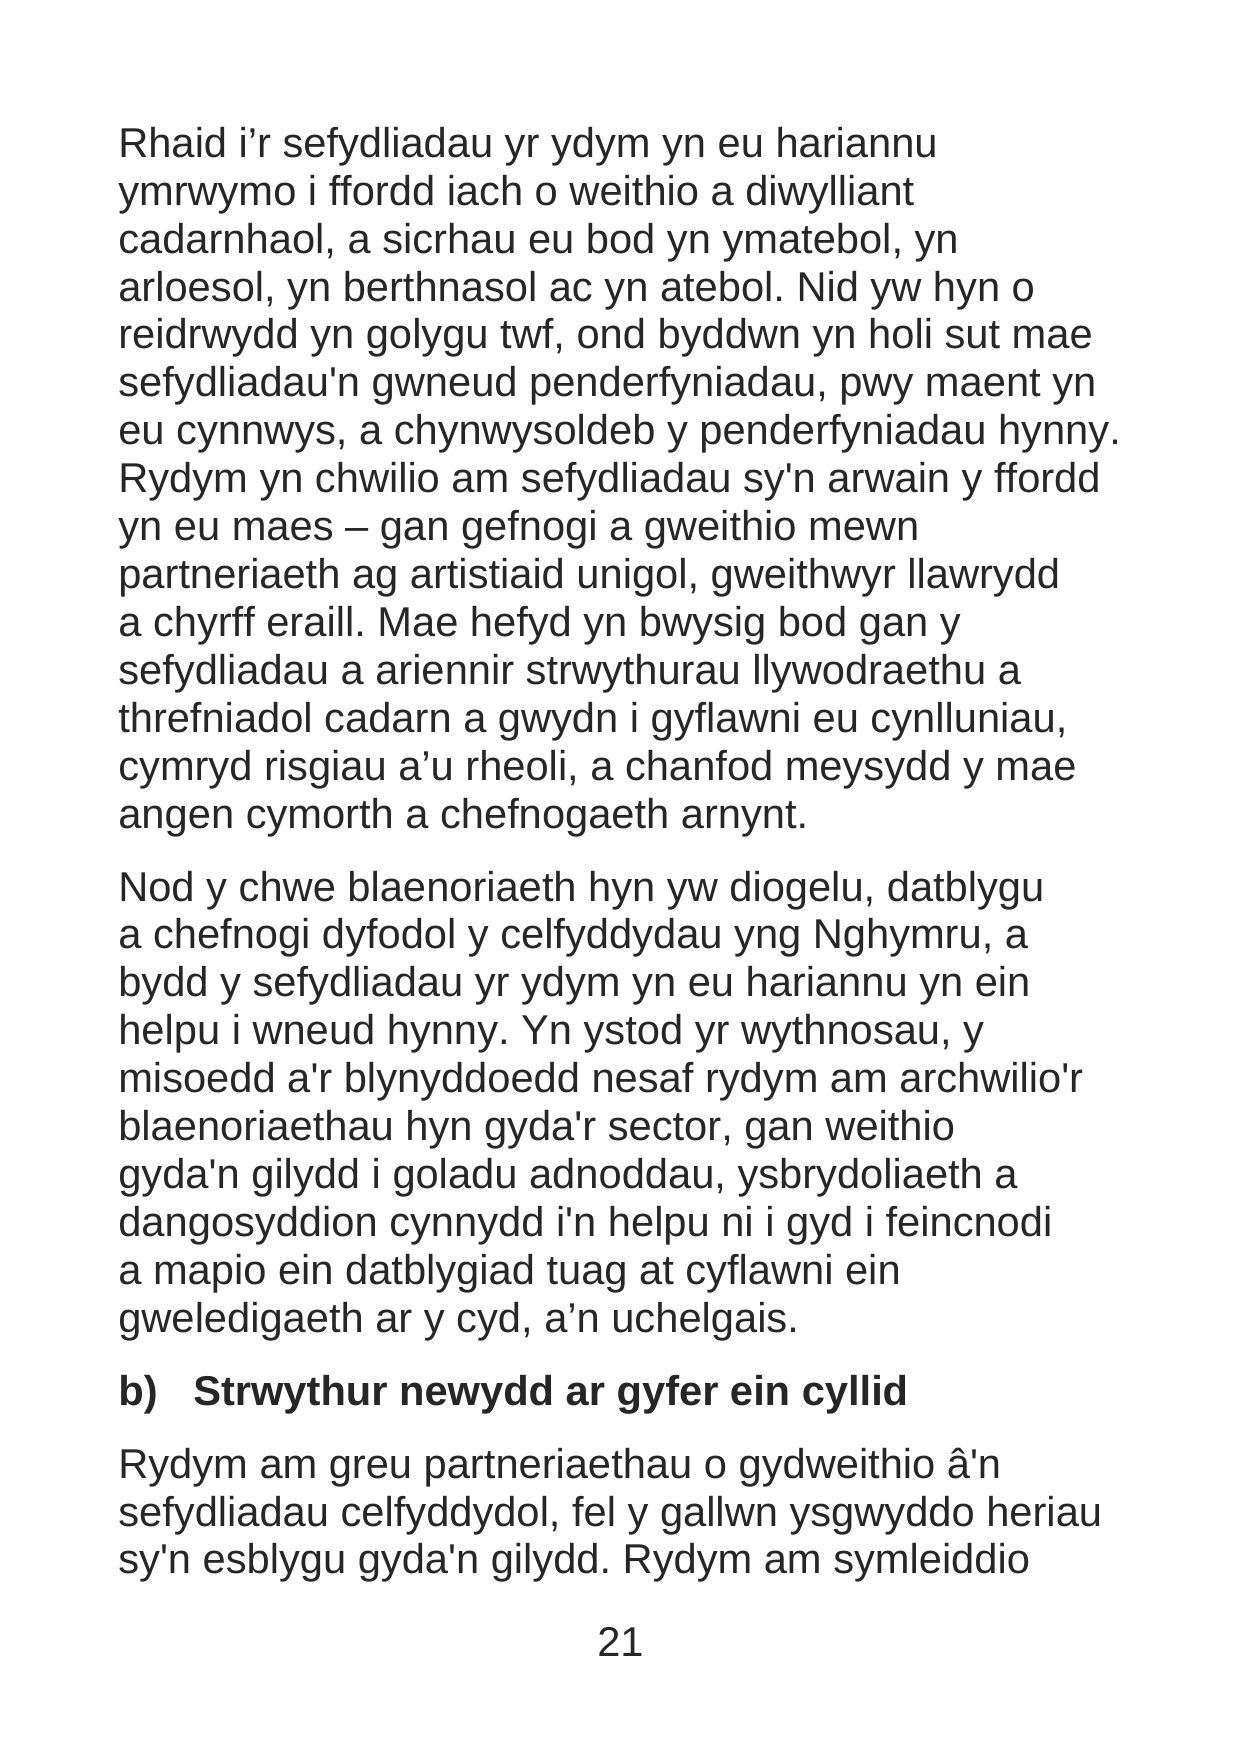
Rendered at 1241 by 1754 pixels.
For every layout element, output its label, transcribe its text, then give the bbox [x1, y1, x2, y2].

text Rhaid i’r sefydliadau yr ydym yn eu hariannu ymrwymo i ffordd iach o weithio a diwylliant cadarnhaol, a sicrhau eu bod yn ymatebol, yn arloesol, yn berthnasol ac yn atebol. Nid yw hyn o reidrwydd yn golygu twf, ond byddwn yn holi sut mae sefydliadau'n gwneud penderfyniadau, pwy maent yn eu cynnwys, a chynwysoldeb y penderfyniadau hynny. Rydym yn chwilio am sefydliadau sy'n arwain y ffordd yn eu maes – gan gefnogi a gweithio mewn partneriaeth ag artistiaid unigol, gweithwyr llawrydd a chyrff eraill. Mae hefyd yn bwysig bod gan y sefydliadau a ariennir strwythurau llywodraethu a threfniadol cadarn a gwydn i gyflawni eu cynlluniau, cymryd risgiau a’u rheoli, a chanfod meysydd y mae angen cymorth a chefnogaeth arnynt. [118, 118, 1122, 837]
text Nod y chwe blaenoriaeth hyn yw diogelu, datblygu a chefnogi dyfodol y celfyddydau yng Nghymru, a bydd y sefydliadau yr ydym yn eu hariannu yn ein helpu i wneud hynny. Yn ystod yr wythnosau, y misoedd a'r blynyddoedd nesaf rydym am archwilio'r blaenoriaethau hyn gyda'r sector, gan weithio gyda'n gilydd i goladu adnoddau, ysbrydoliaeth a dangosyddion cynnydd i'n helpu ni i gyd i feincnodi a mapio ein datblygiad tuag at cyflawni ein gweledigaeth ar y cyd, a’n uchelgais. [118, 862, 1122, 1341]
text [118, 1439, 1122, 1583]
subtitle Strwythur newydd ar gyfer ein cyllid [118, 1366, 1122, 1414]
